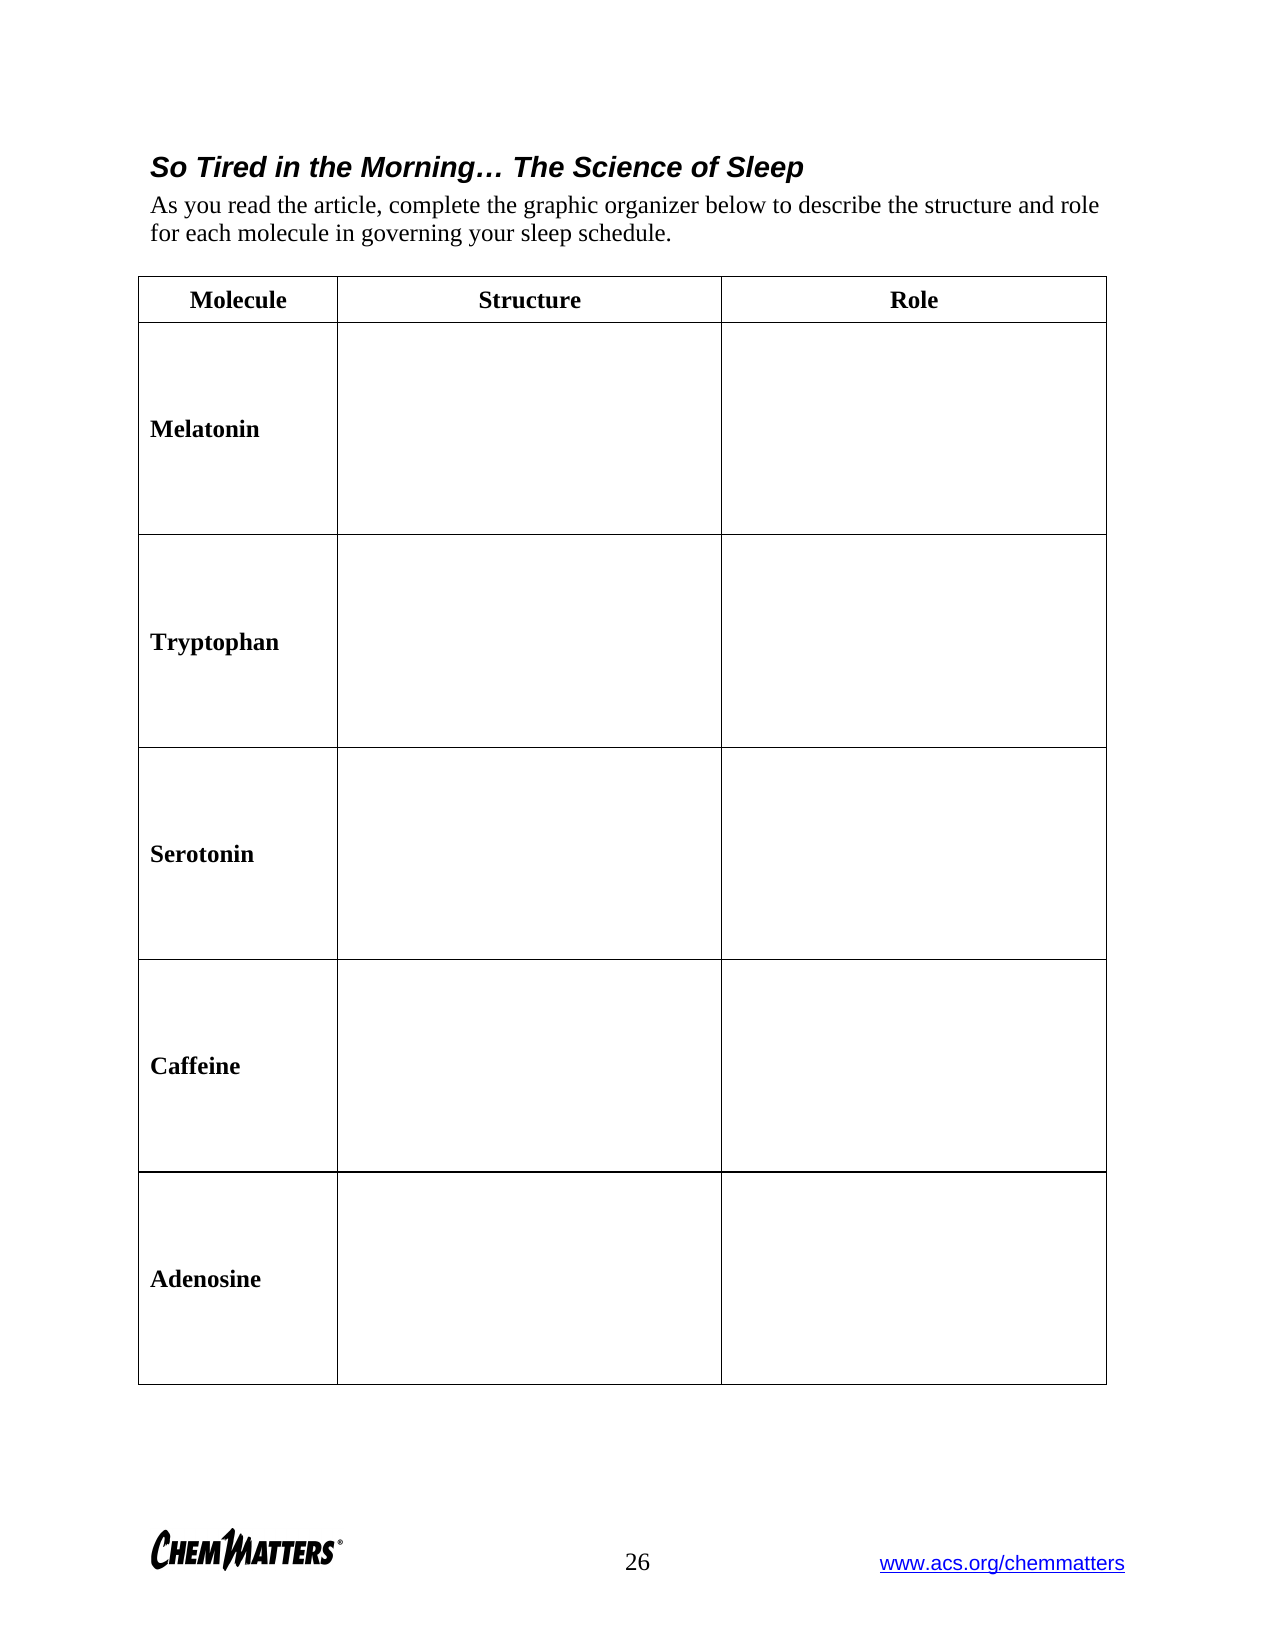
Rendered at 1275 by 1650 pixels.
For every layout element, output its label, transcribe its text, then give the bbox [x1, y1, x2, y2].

table_cell [338, 1173, 721, 1384]
table_cell [722, 960, 1106, 1171]
table_cell [338, 748, 721, 959]
table_cell [338, 323, 721, 534]
table_cell [722, 1173, 1106, 1384]
table_header Structure [338, 277, 721, 322]
table_cell Serotonin [139, 748, 337, 959]
table_cell [722, 748, 1106, 959]
table_cell [338, 960, 721, 1171]
picture [150, 1528, 344, 1571]
table_cell [338, 535, 721, 747]
table_cell [722, 535, 1106, 747]
table_cell Tryptophan [139, 535, 337, 747]
table_header Role [722, 277, 1106, 322]
table_cell [722, 323, 1106, 534]
text As you read the article, complete the graphic organizer below to describe the structure and role for each molecule in governing your sleep schedule. [150, 190, 1125, 247]
table_header Molecule [139, 277, 337, 322]
table_cell Adenosine [139, 1173, 337, 1384]
table_cell Caffeine [139, 960, 337, 1171]
table_cell Melatonin [139, 323, 337, 534]
subtitle So Tired in the Morning… The Science of Sleep [150, 150, 1125, 183]
